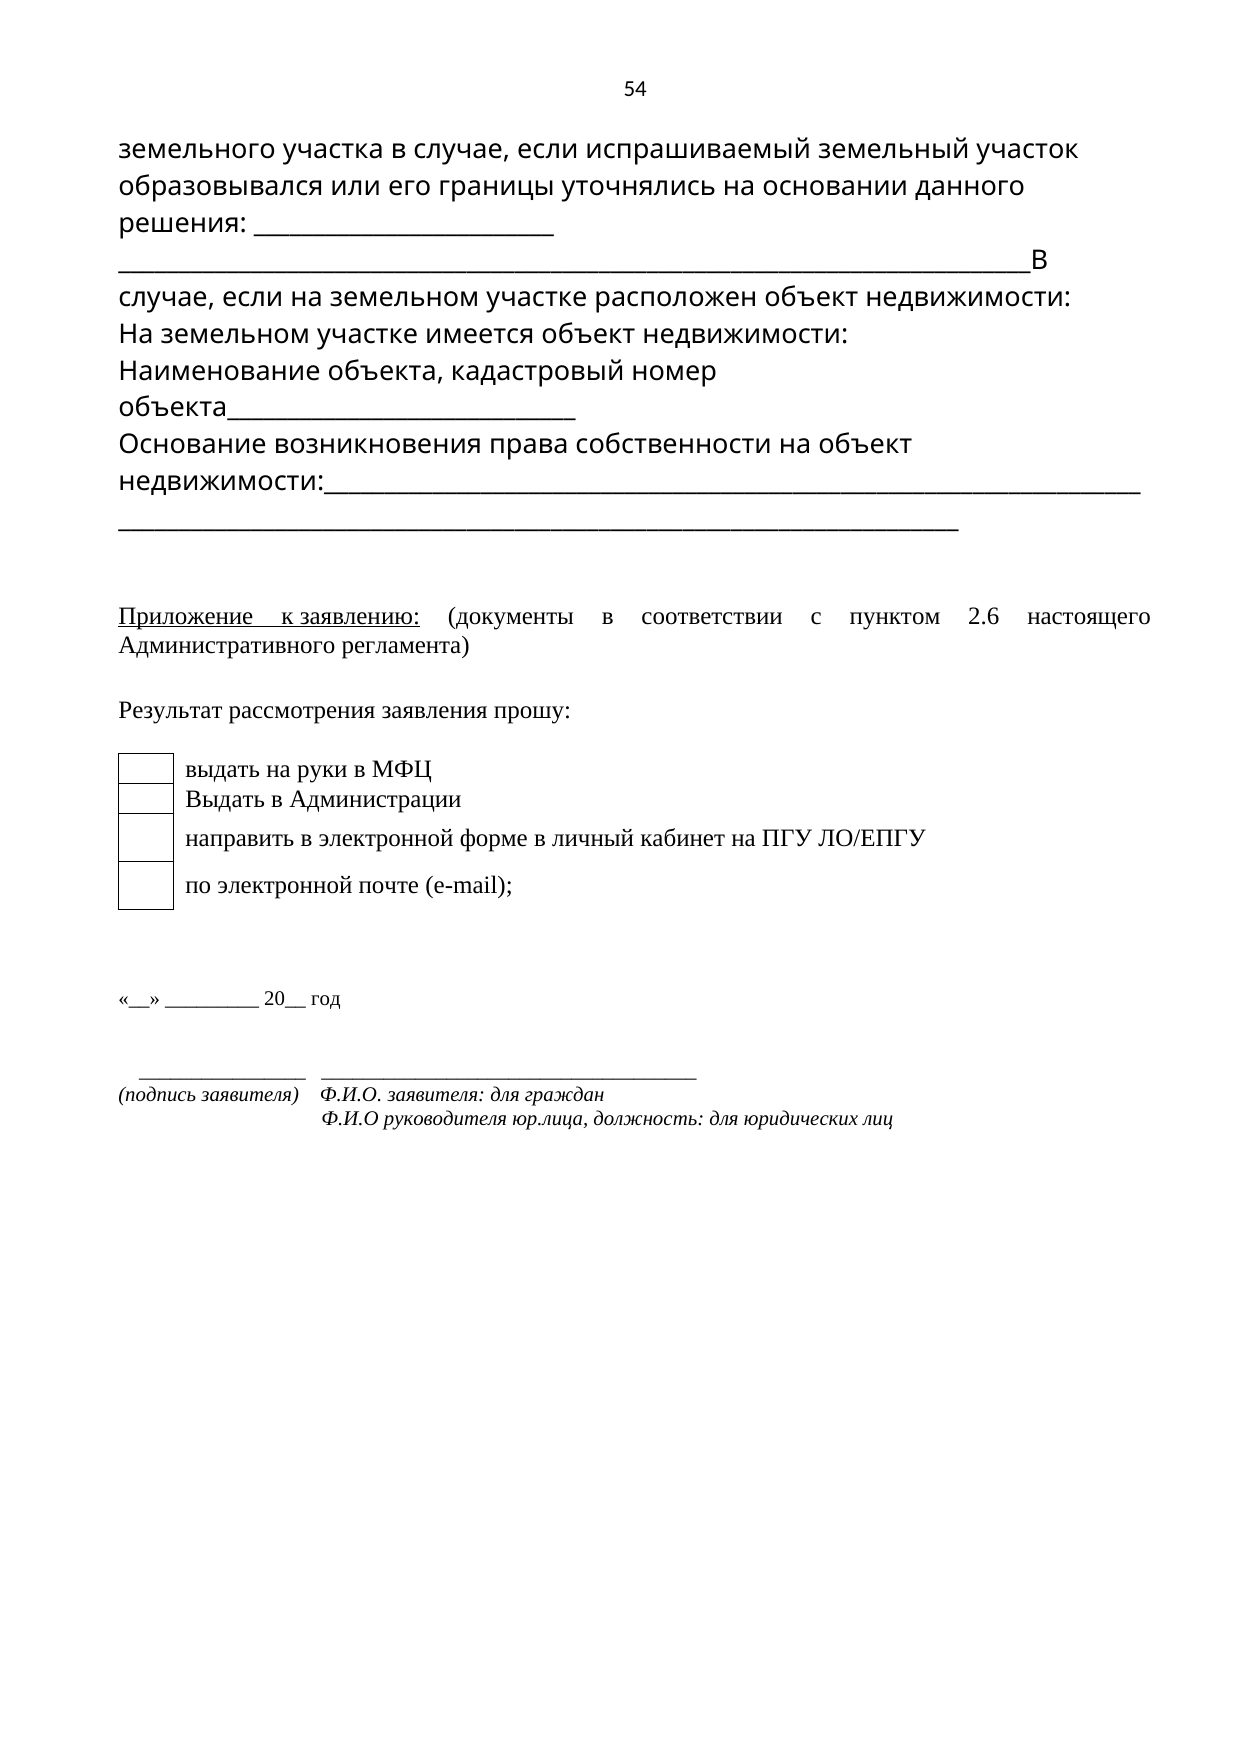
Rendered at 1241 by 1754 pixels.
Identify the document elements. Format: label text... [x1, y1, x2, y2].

table_header [119, 754, 173, 783]
text ________________ ____________________________________ [118, 1058, 1152, 1082]
text На земельном участке имеется объект недвижимости: [118, 314, 1152, 351]
table_cell [119, 784, 173, 812]
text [118, 130, 1152, 240]
text (подпись заявителя) Ф.И.О. заявителя: для граждан [118, 1082, 1152, 1106]
text ____________________________________________________________________________В случае, если на земельном участке расположен объект недвижимости: [118, 240, 1152, 314]
text «__» _________ 20__ год [118, 986, 1152, 1010]
table_cell Выдать в Администрации [174, 783, 1167, 812]
text Результат рассмотрения заявления прошу: [118, 695, 1152, 724]
table_cell [119, 862, 173, 908]
table_cell [119, 814, 173, 861]
table_header выдать на руки в МФЦ [174, 753, 1167, 783]
text Приложение к заявлению: (документы в соответствии с пунктом 2.6 настоящего Административного регламента) [118, 601, 1152, 658]
table_cell направить в электронной форме в личный кабинет на ПГУ ЛО/ЕПГУ [174, 813, 1167, 861]
text Наименование объекта, кадастровый номер объекта_____________________________ [118, 351, 1152, 425]
text Ф.И.О руководителя юр.лица, должность: для юридических лиц [118, 1106, 1152, 1130]
text Основание возникновения права собственности на объект недвижимости:__________________________________________________________________________________________________________________________________________ [118, 425, 1152, 535]
table_cell по электронной почте (e-mail); [174, 861, 1167, 908]
